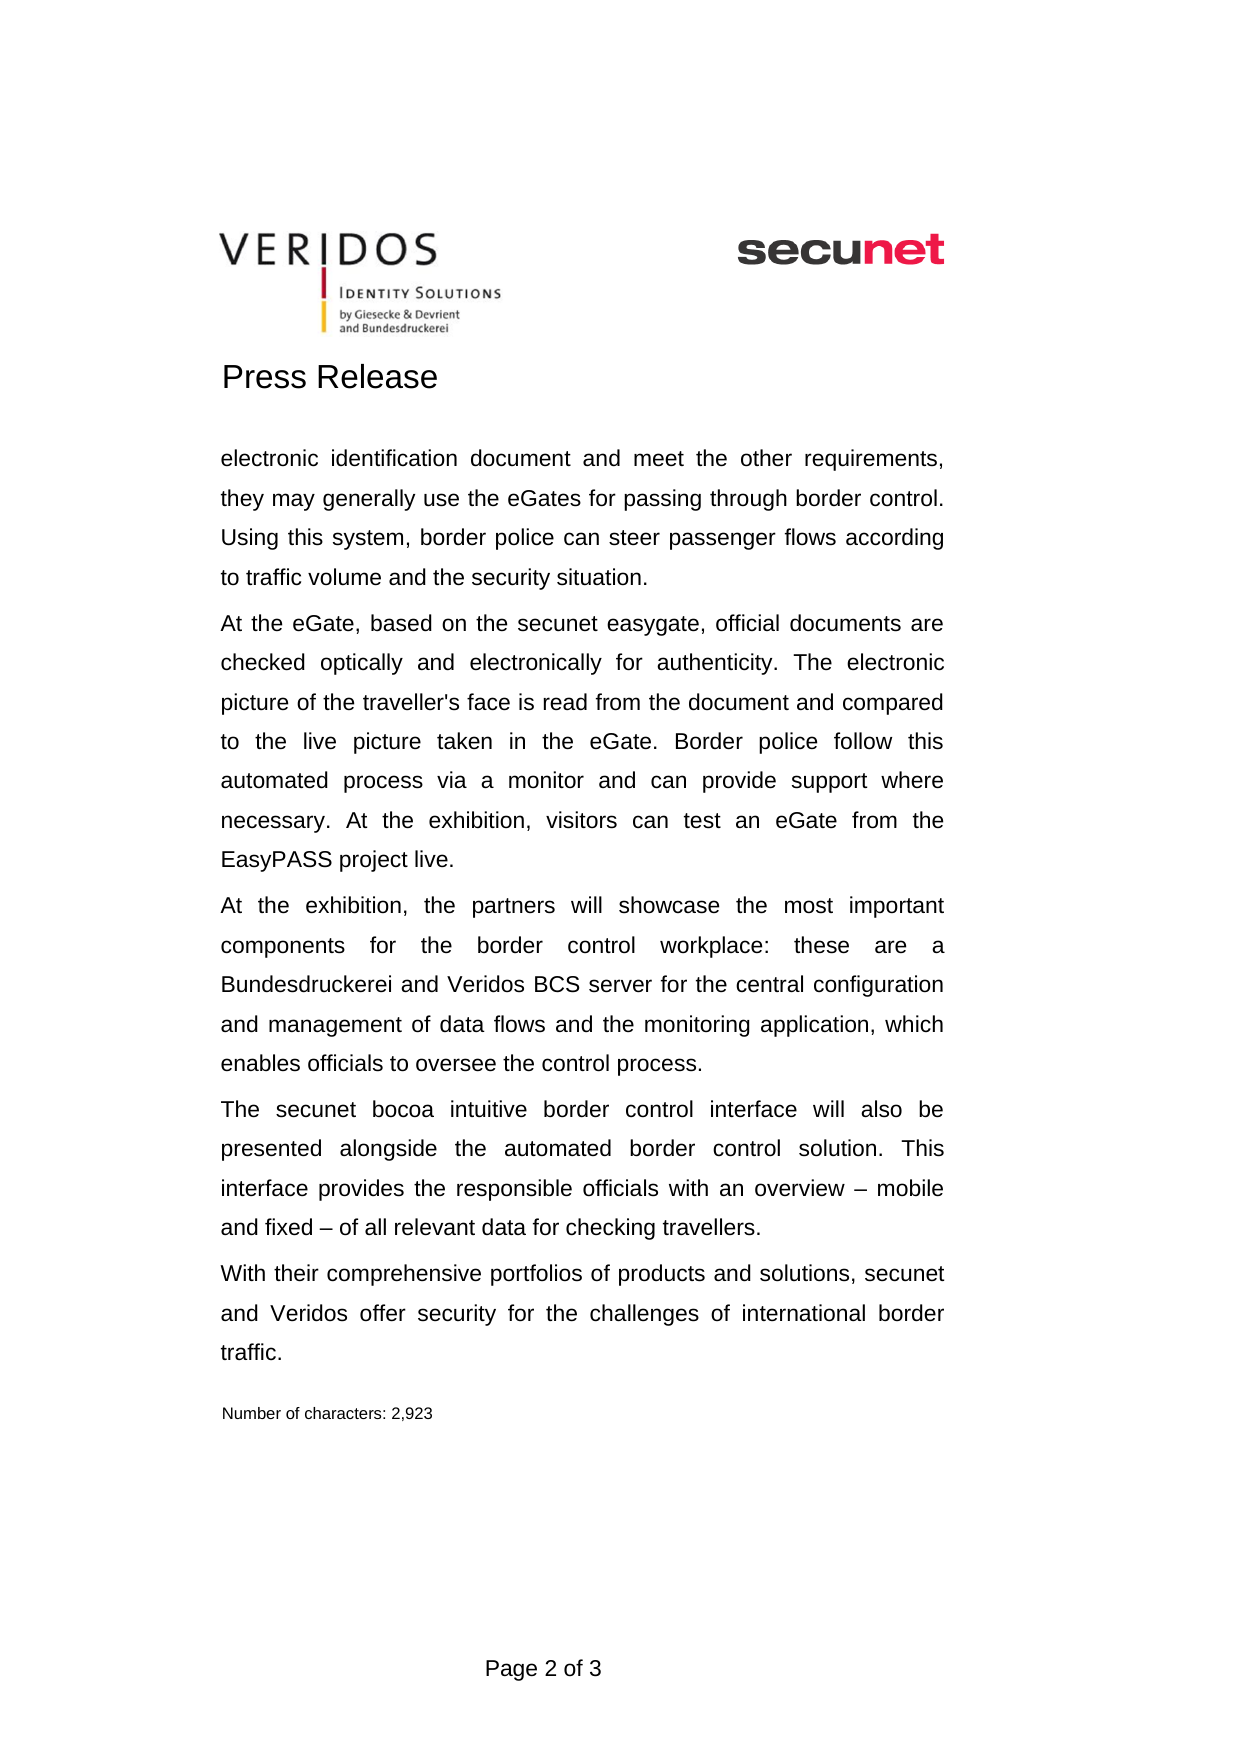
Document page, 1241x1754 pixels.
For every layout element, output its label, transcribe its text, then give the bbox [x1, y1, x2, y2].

text At the exhibition, the partners will showcase the most important components for the border control workplace: these are a Bundesdruckerei and Veridos BCS server for the central configuration and management of data flows and the monitoring application, which enables officials to oversee the control process. [220, 892, 945, 1076]
picture [218, 231, 507, 337]
text The secunet bocoa intuitive border control interface will also be presented alongside the automated border control solution. This interface provides the responsible officials with an overview – mobile and fixed – of all relevant data for checking travellers. [220, 1096, 945, 1241]
text Number of characters: 2,923 [222, 1404, 945, 1423]
text At the eGate, based on the secunet easygate, official documents are checked optically and electronically for authenticity. The electronic picture of the traveller's face is read from the document and compared to the live picture taken in the eGate. Border police follow this automated process via a monitor and can provide support where necessary. At the exhibition, visitors can test an eGate from the EasyPASS project live. [220, 609, 945, 873]
text With their comprehensive portfolios of products and solutions, secunet and Veridos offer security for the challenges of international border traffic. [220, 1260, 945, 1365]
